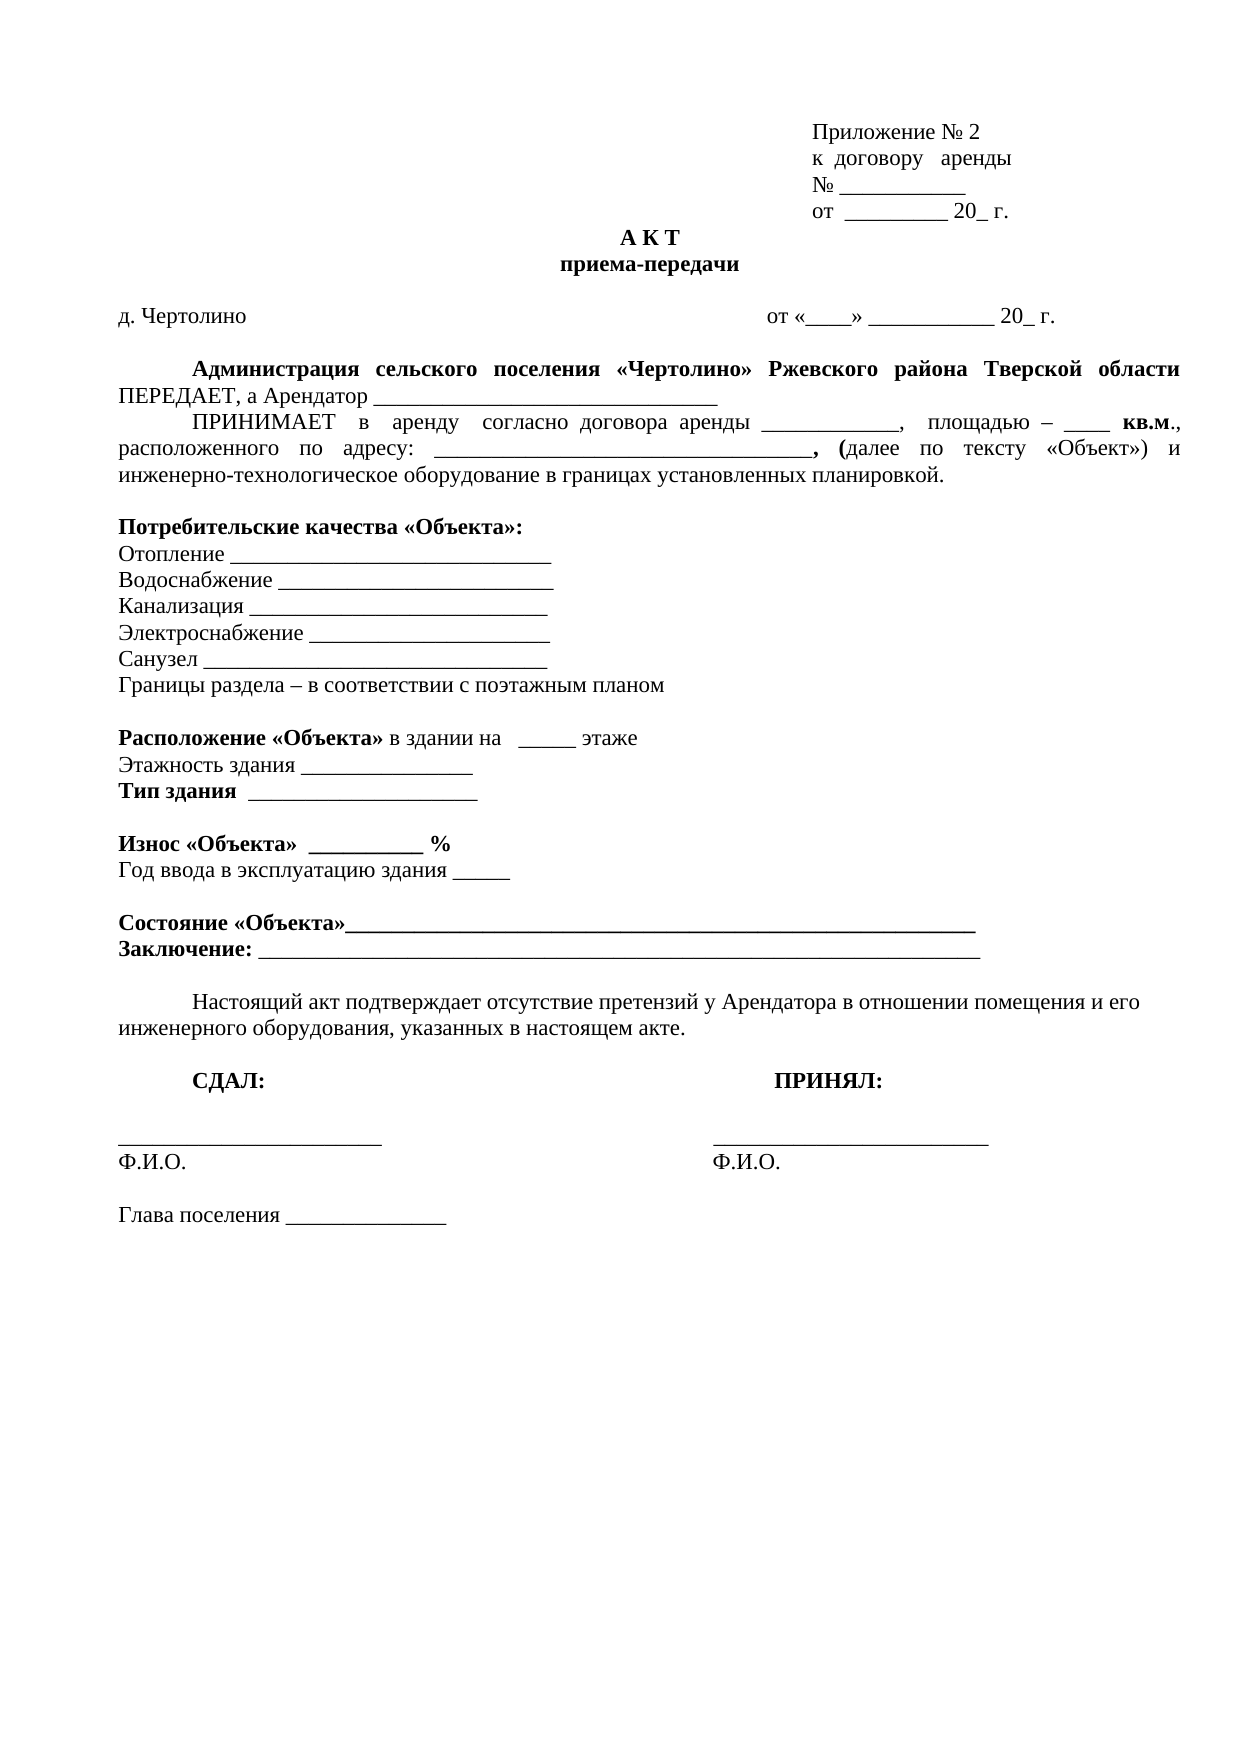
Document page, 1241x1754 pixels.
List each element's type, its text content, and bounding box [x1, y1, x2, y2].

text СДАЛ: ПРИНЯЛ: [118, 1067, 1181, 1093]
text приема-передачи [118, 250, 1181, 276]
text Состояние «Объекта»_______________________________________________________ [118, 909, 1181, 935]
text к договору аренды [812, 144, 1181, 171]
text Год ввода в эксплуатацию здания _____ [118, 856, 1181, 882]
text Санузел ______________________________ [118, 645, 1181, 672]
text от _________ 20_ г. [812, 197, 1181, 223]
text Отопление ____________________________ [118, 540, 1181, 566]
text ПРИНИМАЕТ в аренду согласно договора аренды ____________, площадью – ____ кв.м., расположенного по адресу: _________________________________, (далее по тексту «Объект») и инженерно-технологическое оборудование в границах установленных планировкой. [118, 408, 1181, 487]
text Тип здания ____________________ [118, 777, 1181, 803]
text Администрация сельского поселения «Чертолино» Ржевского района Тверской области ПЕРЕДАЕТ, а Арендатор ______________________________ [118, 355, 1181, 408]
text № ___________ [812, 171, 1181, 197]
text Глава поселения ______________ [118, 1201, 1181, 1227]
text Электроснабжение _____________________ [118, 619, 1181, 645]
text Канализация __________________________ [118, 592, 1181, 619]
text д. Чертолино от «____» ___________ 20_ г. [118, 303, 1181, 329]
text Потребительские качества «Объекта»: [118, 513, 1181, 540]
text _______________________ ________________________ [118, 1122, 1181, 1148]
text Приложение № 2 [812, 118, 1181, 144]
text А К Т [118, 223, 1181, 250]
text Заключение: _______________________________________________________________ [118, 935, 1181, 961]
text Этажность здания _______________ [118, 751, 1181, 777]
text Ф.И.О. Ф.И.О. [118, 1148, 1181, 1175]
text Настоящий акт подтверждает отсутствие претензий у Арендатора в отношении помещения и его инженерного оборудования, указанных в настоящем акте. [118, 988, 1181, 1041]
text Износ «Объекта» __________ % [118, 830, 1181, 856]
text Водоснабжение ________________________ [118, 566, 1181, 592]
text Границы раздела – в соответствии с поэтажным планом [118, 672, 1181, 698]
text Расположение «Объекта» в здании на _____ этаже [118, 724, 1181, 751]
